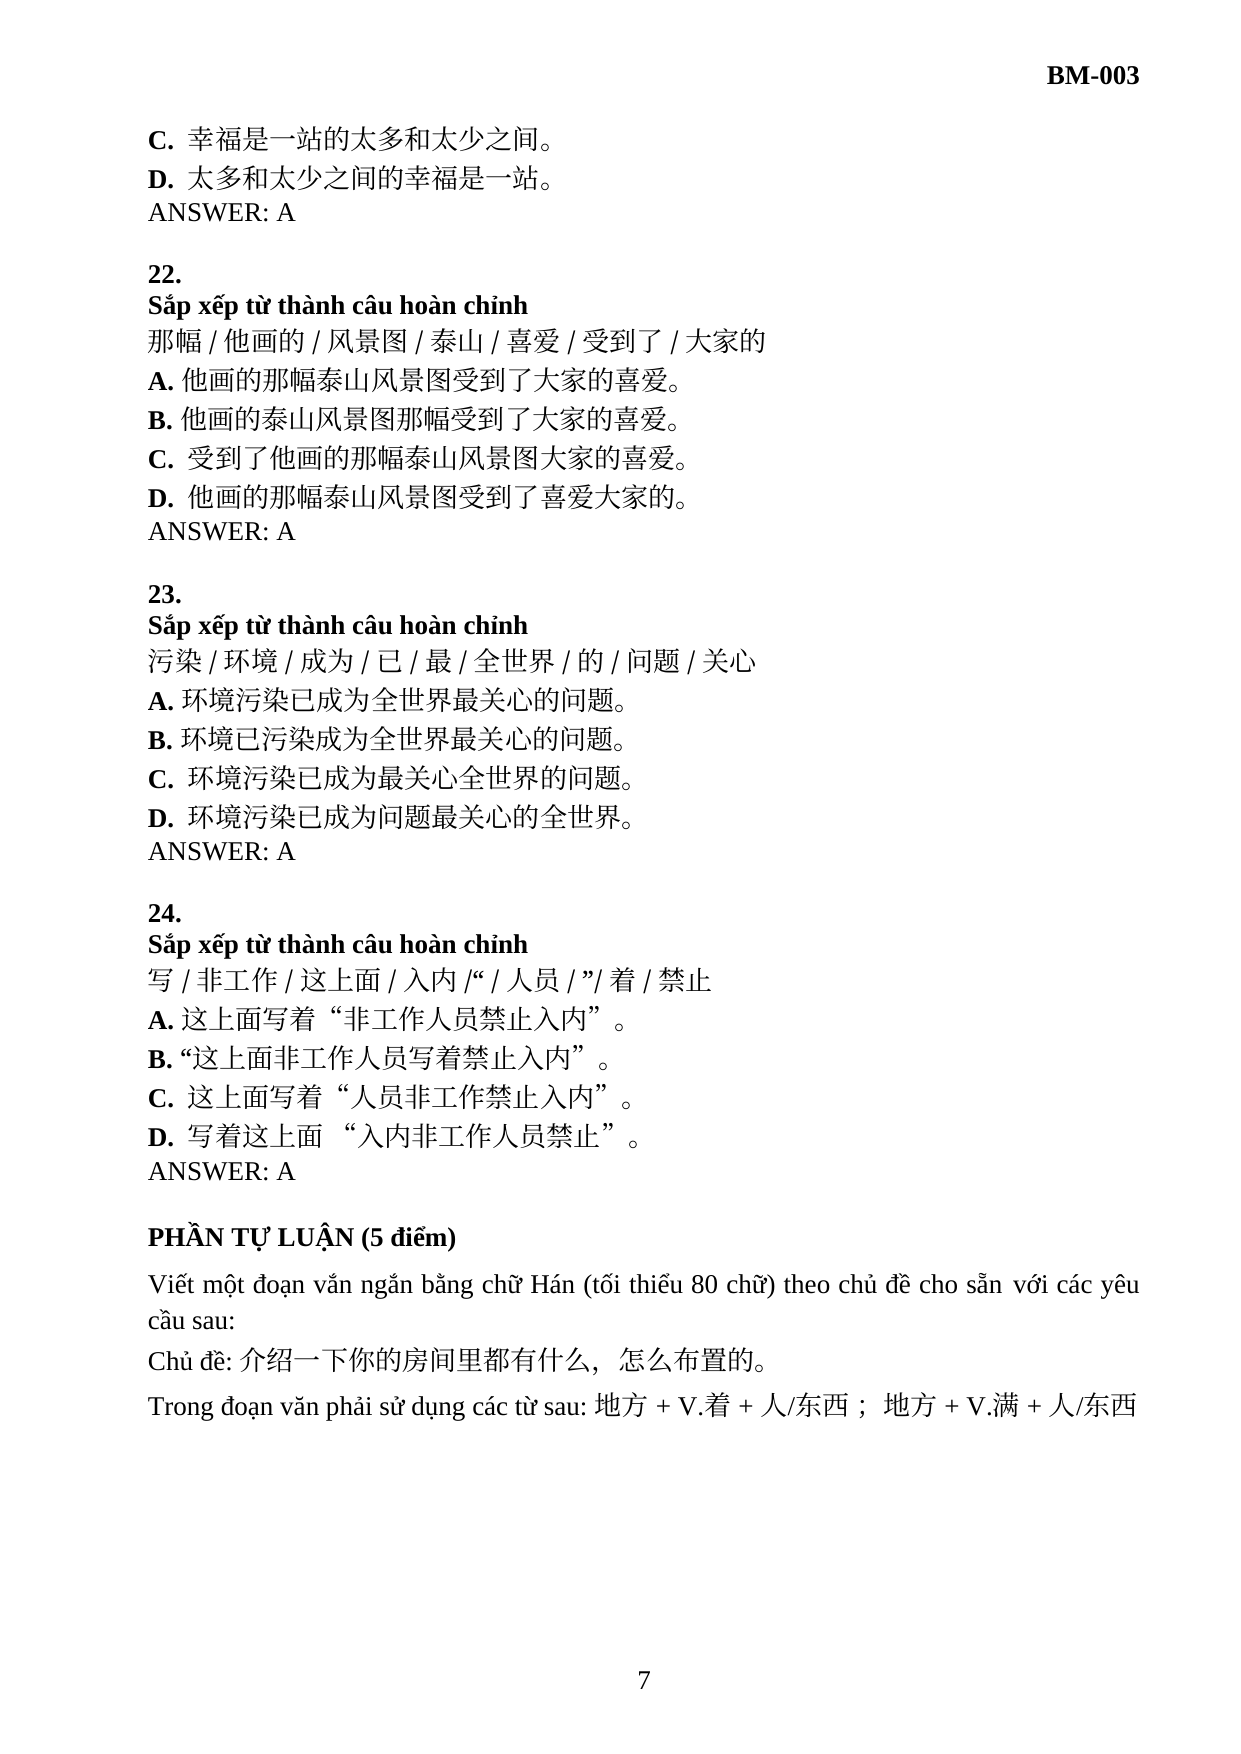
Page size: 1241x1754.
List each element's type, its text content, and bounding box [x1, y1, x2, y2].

text C. 环境污染已成为最关心全世界的问题。 [148, 757, 1140, 796]
text C. 幸福是一站的太多和太少之间。 [148, 118, 1140, 157]
text Viết một đoạn vắn ngắn bằng chữ Hán (tối thiểu 80 chữ) theo chủ đề cho sẵn với các yêu cầu sau: [148, 1268, 1140, 1335]
text C. 受到了他画的那幅泰山风景图大家的喜爱。 [148, 438, 1140, 477]
text D. 写着这上面 “入内非工作人员禁止”。 [148, 1116, 1140, 1154]
text D. 环境污染已成为问题最关心的全世界。 [148, 796, 1140, 835]
text Sắp xếp từ thành câu hoàn chỉnh [148, 609, 1140, 640]
text Chủ đề: 介绍一下你的房间里都有什么，怎么布置的。 [148, 1339, 1140, 1378]
text A. 他画的那幅泰山风景图受到了大家的喜爱。 [148, 360, 1140, 399]
text Sắp xếp từ thành câu hoàn chỉnh [148, 928, 1140, 959]
text 22. [148, 258, 1140, 289]
text Sắp xếp từ thành câu hoàn chỉnh [148, 289, 1140, 321]
text ANSWER: A [148, 196, 1140, 227]
text 23. [148, 578, 1140, 609]
text B. 他画的泰山风景图那幅受到了大家的喜爱。 [148, 399, 1140, 438]
text Trong đoạn văn phải sử dụng các từ sau: 地方 + V.着 + 人/东西 ；地方 + V.满 + 人/东西 [148, 1384, 1140, 1423]
text 24. [148, 897, 1140, 928]
text D. 他画的那幅泰山风景图受到了喜爱大家的。 [148, 477, 1140, 516]
text 写 / 非工作 / 这上面 / 入内 /“ / 人员 / ”/ 着 / 禁止 [148, 959, 1140, 999]
text A. 这上面写着“非工作人员禁止入内”。 [148, 999, 1140, 1038]
text ANSWER: A [148, 1154, 1140, 1186]
text PHẦN TỰ LUẬN (5 điểm) [148, 1221, 1140, 1253]
text A. 环境污染已成为全世界最关心的问题。 [148, 679, 1140, 718]
text ANSWER: A [148, 835, 1140, 866]
text ANSWER: A [148, 516, 1140, 547]
text B. “这上面非工作人员写着禁止入内”。 [148, 1038, 1140, 1077]
text 那幅 / 他画的 / 风景图 / 泰山 / 喜爱 / 受到了 / 大家的 [148, 321, 1140, 360]
text C. 这上面写着“人员非工作禁止入内”。 [148, 1077, 1140, 1116]
text B. 环境已污染成为全世界最关心的问题。 [148, 718, 1140, 757]
text D. 太多和太少之间的幸福是一站。 [148, 157, 1140, 196]
text 污染 / 环境 / 成为 / 已 / 最 / 全世界 / 的 / 问题 / 关心 [148, 640, 1140, 679]
